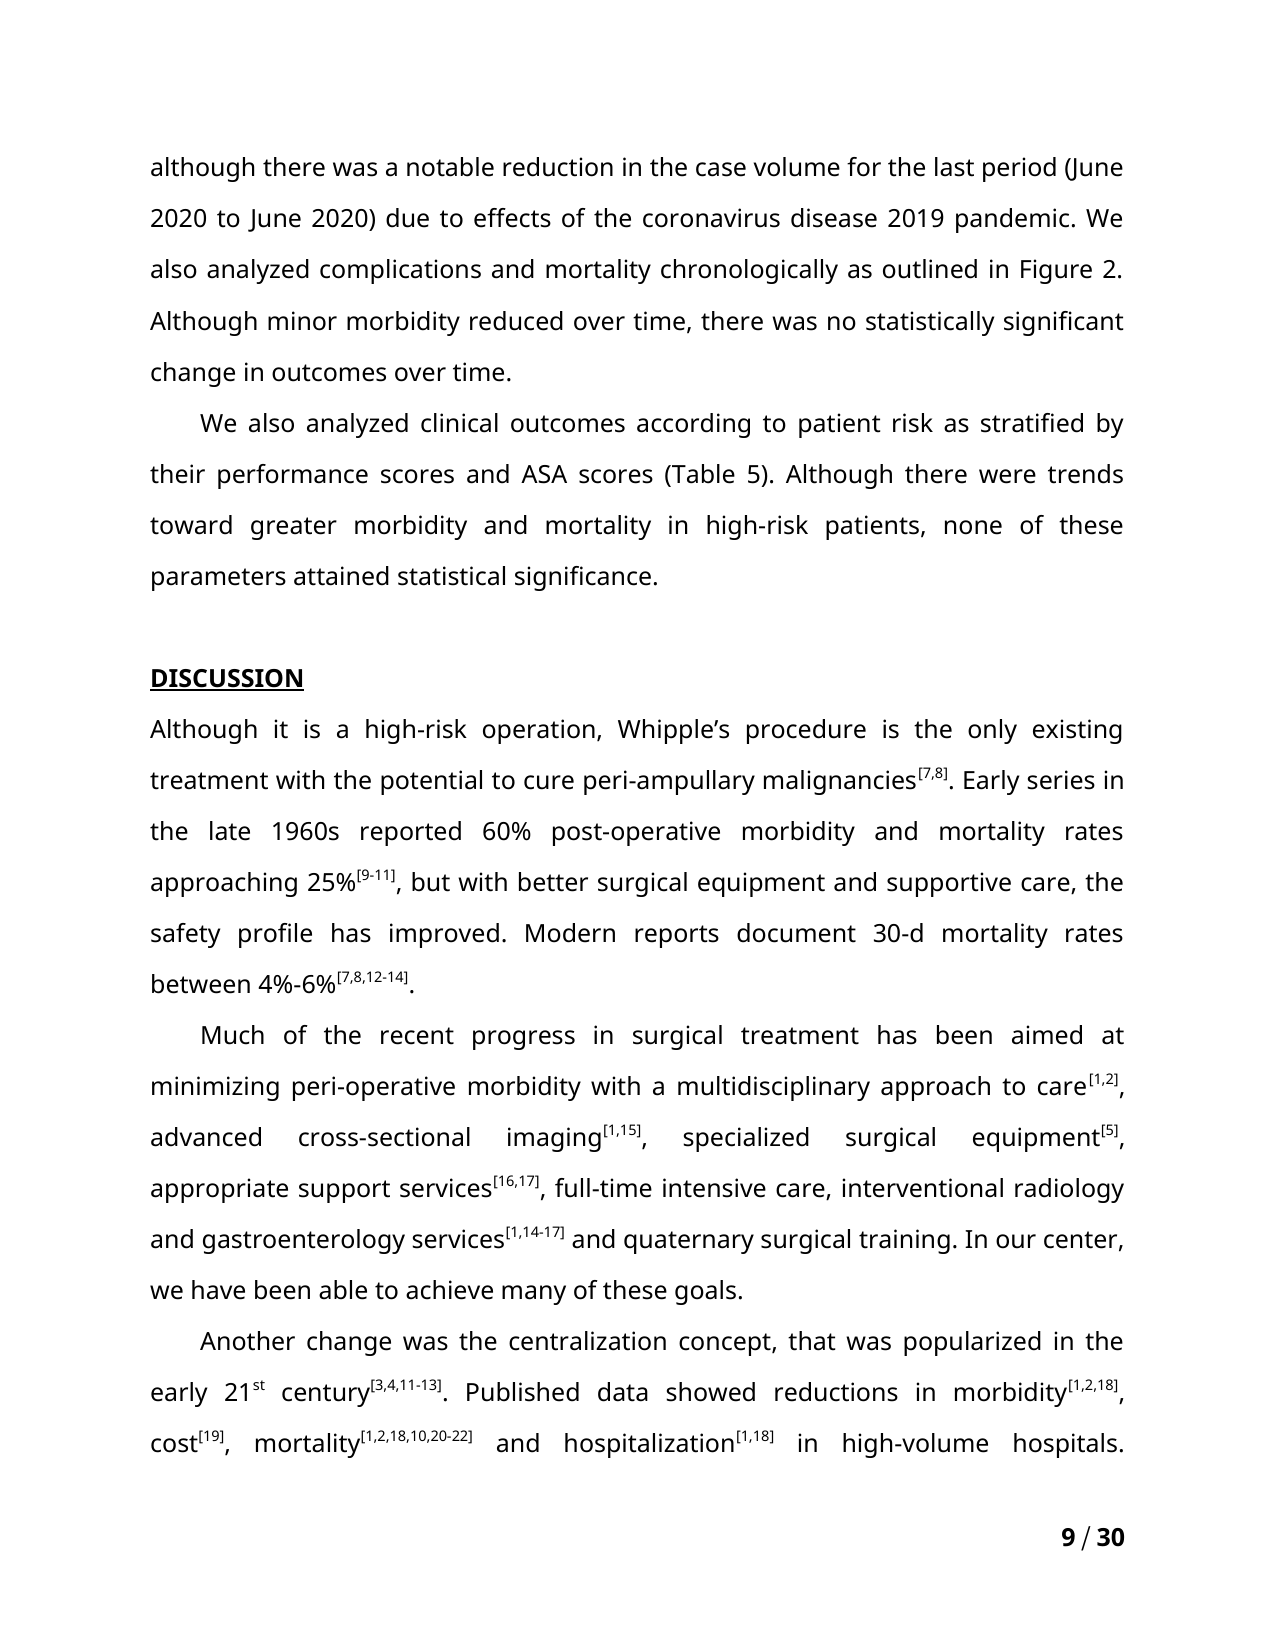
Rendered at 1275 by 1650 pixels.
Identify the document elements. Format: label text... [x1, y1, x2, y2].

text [150, 1324, 1125, 1460]
text We also analyzed clinical outcomes according to patient risk as stratified by their performance scores and ASA scores (Table 5). Although there were trends toward greater morbidity and mortality in high-risk patients, none of these parameters attained statistical significance. [150, 405, 1125, 592]
text Much of the recent progress in surgical treatment has been aimed at minimizing peri-operative morbidity with a multidisciplinary approach to care[1,2], advanced cross-sectional imaging[1,15], specialized surgical equipment[5], appropriate support services[16,17], full-time intensive care, interventional radiology and gastroenterology services[1,14-17] and quaternary surgical training. In our center, we have been able to achieve many of these goals. [150, 1018, 1125, 1307]
text DISCUSSION [150, 660, 1125, 694]
text Although it is a high-risk operation, Whipple’s procedure is the only existing treatment with the potential to cure peri-ampullary malignancies[7,8]. Early series in the late 1960s reported 60% post-operative morbidity and mortality rates approaching 25%[9-11], but with better surgical equipment and supportive care, the safety profile has improved. Modern reports document 30-d mortality rates between 4%-6%[7,8,12-14]. [150, 711, 1125, 1001]
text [150, 150, 1125, 388]
